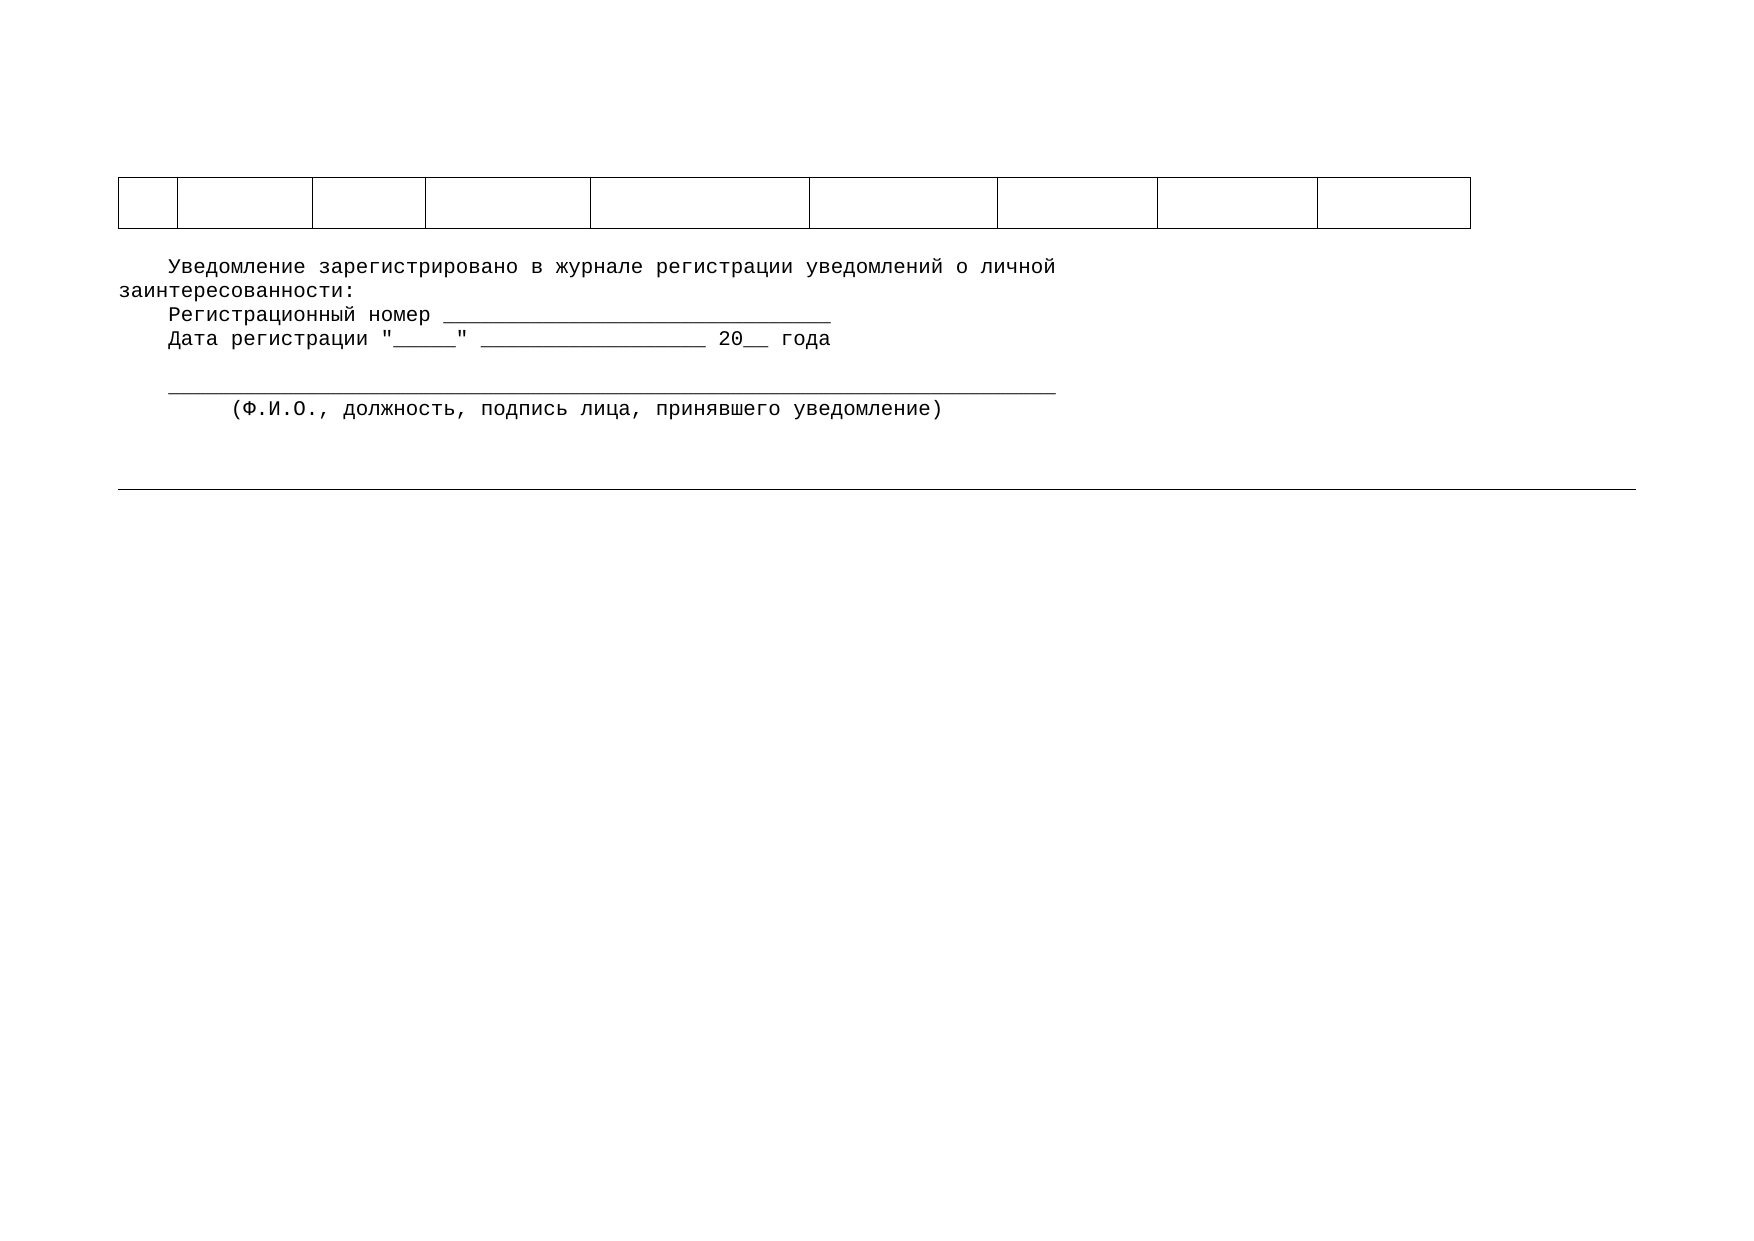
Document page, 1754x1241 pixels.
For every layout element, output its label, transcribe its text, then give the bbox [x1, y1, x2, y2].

table_cell [426, 178, 590, 227]
table_cell [1158, 178, 1317, 227]
table_cell [178, 178, 312, 227]
table_cell [591, 178, 809, 227]
text _______________________________________________________________________ [118, 375, 1636, 398]
text Дата регистрации "_____" __________________ 20__ года [118, 327, 1636, 351]
table_cell [810, 178, 997, 227]
table_cell [998, 178, 1157, 227]
table_cell [313, 178, 425, 227]
text Регистрационный номер _______________________________ [118, 304, 1636, 327]
table_cell [119, 178, 177, 227]
text (Ф.И.О., должность, подпись лица, принявшего уведомление) [118, 398, 1636, 422]
text Уведомление зарегистрировано в журнале регистрации уведомлений о личной [118, 257, 1636, 280]
text заинтересованности: [118, 280, 1636, 304]
table_cell [1318, 178, 1470, 227]
